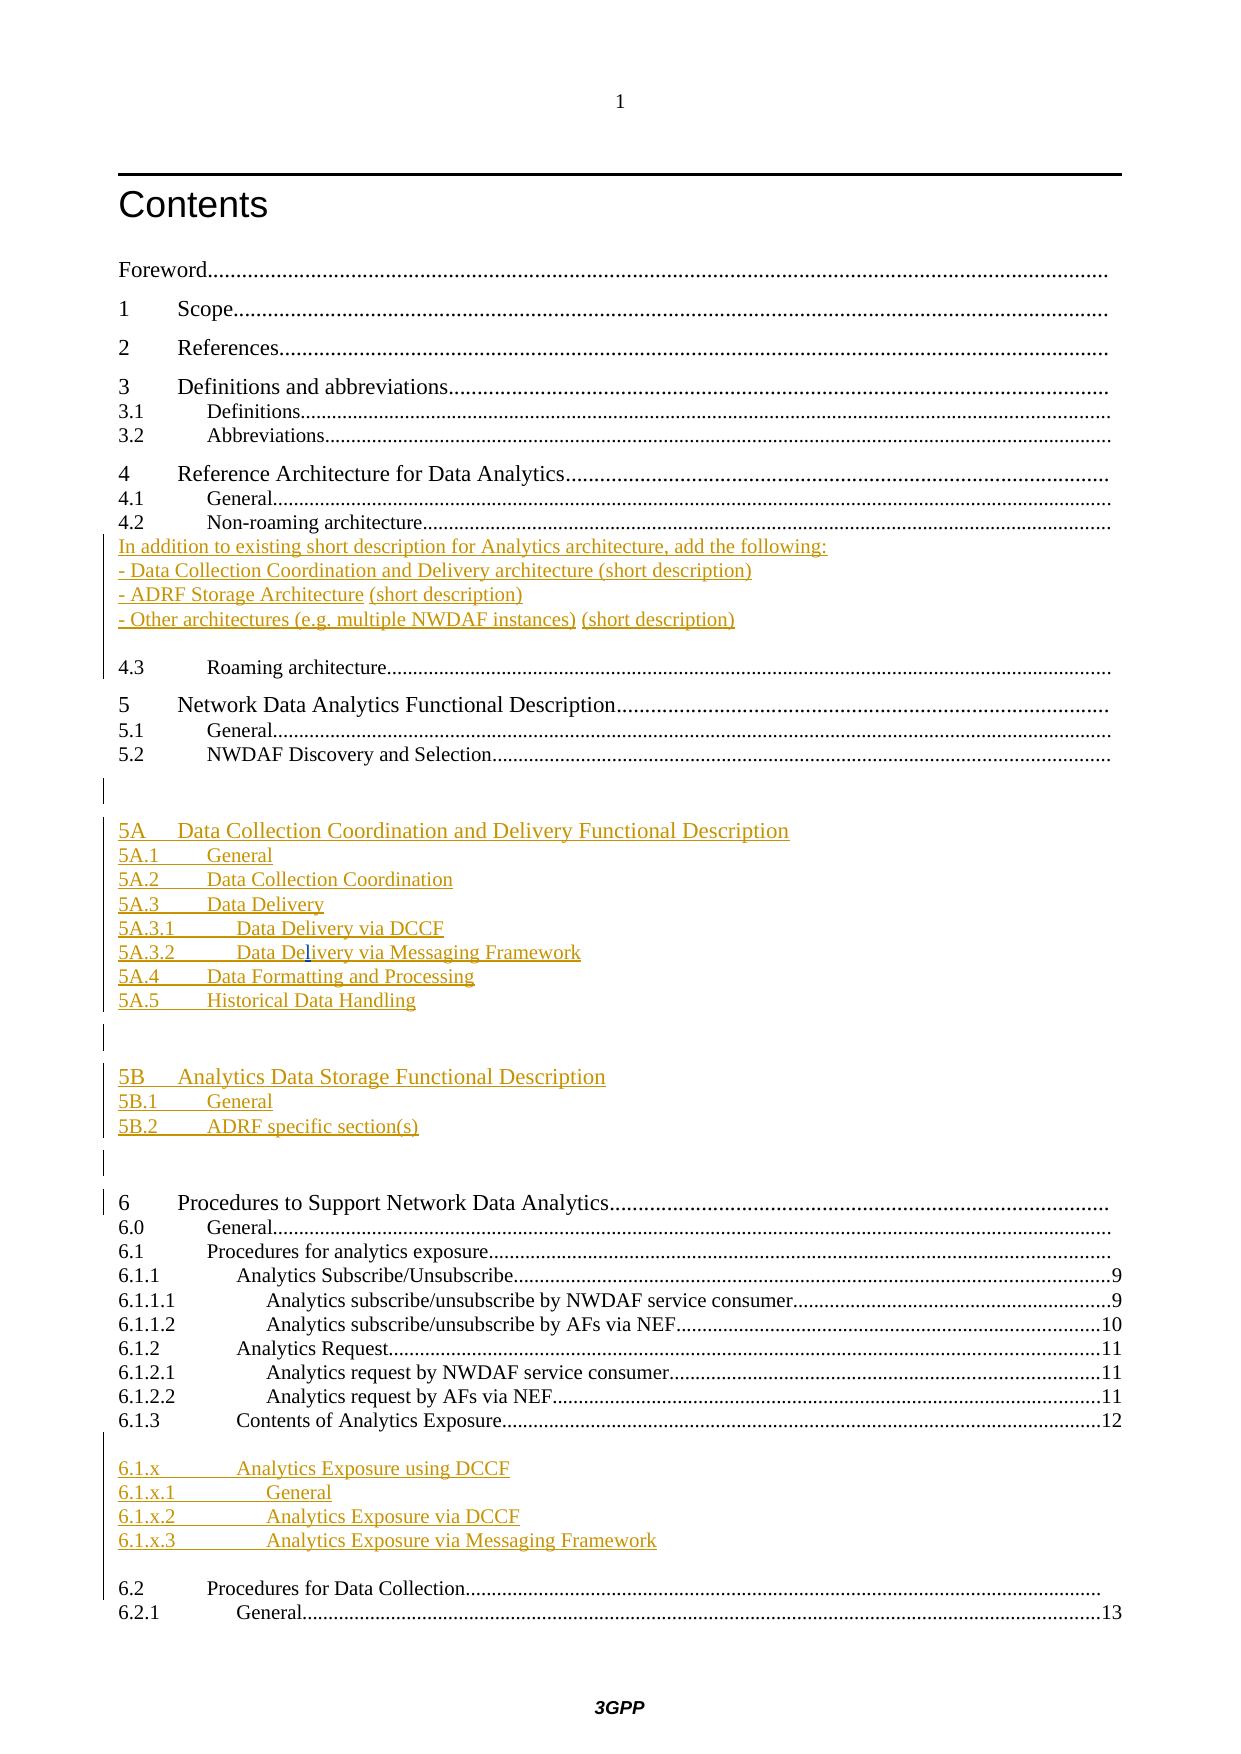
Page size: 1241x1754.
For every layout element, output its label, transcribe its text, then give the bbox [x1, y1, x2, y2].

text 6.2.1 General 13 [118, 1600, 1122, 1624]
text 2 References 6 [118, 334, 1078, 360]
text 4.2 Non-roaming architecture 7 [118, 510, 1078, 534]
text 4.3 Roaming architecture 8 [118, 654, 1078, 679]
text 1 Scope 6 [118, 295, 1078, 321]
text 6.1.1.2 Analytics subscribe/unsubscribe by AFs via NEF 10 [118, 1312, 1122, 1336]
text 6.1 Procedures for analytics exposure 9 [118, 1239, 1078, 1263]
text 6.2 Procedures for Data Collection 13 [118, 1576, 1078, 1600]
text 5.1 General 8 [118, 717, 1078, 742]
text 4 Reference Architecture for Data Analytics 7 [118, 460, 1078, 486]
text 5 Network Data Analytics Functional Description 8 [118, 691, 1078, 717]
text 6.1.1 Analytics Subscribe/Unsubscribe 9 [118, 1263, 1122, 1287]
text 4.1 General 7 [118, 486, 1078, 510]
text 6.1.1.1 Analytics subscribe/unsubscribe by NWDAF service consumer 9 [118, 1287, 1122, 1312]
text 6.1.3 Contents of Analytics Exposure 12 [118, 1408, 1122, 1432]
text 5.2 NWDAF Discovery and Selection 9 [118, 742, 1078, 766]
text 6 Procedures to Support Network Data Analytics 9 [118, 1189, 1078, 1215]
text 3 Definitions and abbreviations 7 [118, 373, 1078, 399]
text 6.1.2.1 Analytics request by NWDAF service consumer 11 [118, 1360, 1122, 1384]
text 3.1 Definitions 7 [118, 399, 1078, 423]
text 6.1.2 Analytics Request 11 [118, 1336, 1122, 1360]
text Foreword 5 [118, 256, 1078, 283]
text 6.1.2.2 Analytics request by AFs via NEF 11 [118, 1384, 1122, 1408]
text 6.0 General 9 [118, 1215, 1078, 1239]
text 3.2 Abbreviations 7 [118, 423, 1078, 447]
text Contents [118, 176, 1122, 225]
